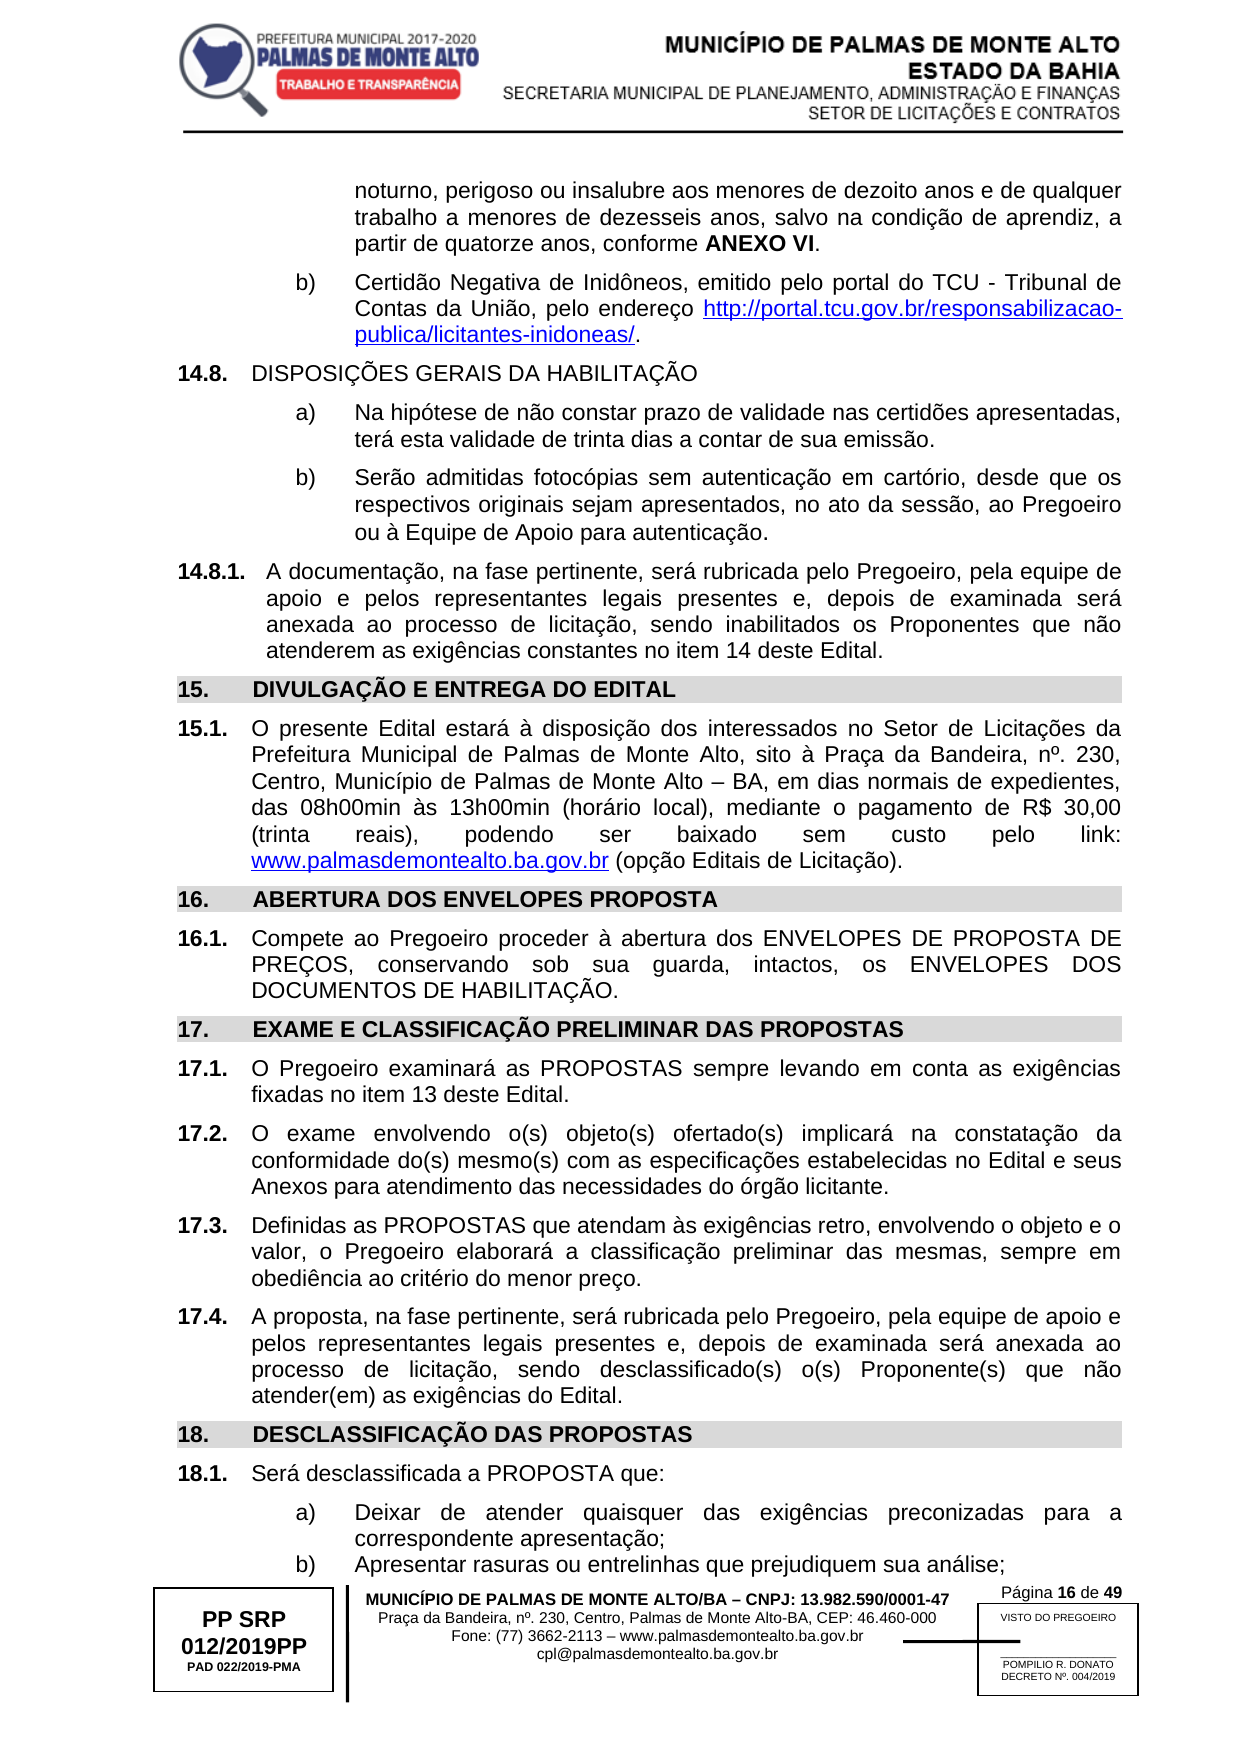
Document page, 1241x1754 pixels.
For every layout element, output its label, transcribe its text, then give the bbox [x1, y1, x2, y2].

picture [177, 21, 1124, 142]
list Compete ao Pregoeiro proceder à abertura dos ENVELOPES DE PROPOSTA DE PREÇOS, conservando sob sua guarda, intactos, os ENVELOPES DOS DOCUMENTOS DE HABILITAÇÃO. [177, 924, 1122, 1004]
subtitle DIVULGAÇÃO E ENTREGA DO EDITAL [177, 676, 1122, 703]
list Definidas as PROPOSTAS que atendam às exigências retro, envolvendo o objeto e o valor, o Pregoeiro elaborará a classificação preliminar das mesmas, sempre em obediência ao critério do menor preço. [177, 1212, 1122, 1291]
list Certidão Negativa de Inidôneos, emitido pelo portal do TCU - Tribunal de Contas da União, pelo endereço http://portal.tcu.gov.br/responsabilizacao-publica/licitantes-inidoneas/. [295, 269, 1122, 348]
list Será desclassificada a PROPOSTA que: [177, 1460, 1122, 1486]
list Na hipótese de não constar prazo de validade nas certidões apresentadas, terá esta validade de trinta dias a contar de sua emissão. [295, 399, 1122, 452]
list Apresentar rasuras ou entrelinhas que prejudiquem sua análise; [295, 1552, 1122, 1578]
list Deixar de atender quaisquer das exigências preconizadas para a correspondente apresentação; [295, 1499, 1122, 1552]
list O exame envolvendo o(s) objeto(s) ofertado(s) implicará na constatação da conformidade do(s) mesmo(s) com as especificações estabelecidas no Edital e seus Anexos para atendimento das necessidades do órgão licitante. [177, 1120, 1122, 1199]
list A documentação, na fase pertinente, será rubricada pelo Pregoeiro, pela equipe de apoio e pelos representantes legais presentes e, depois de examinada será anexada ao processo de licitação, sendo inabilitados os Proponentes que não atenderem as exigências constantes no item 14 deste Edital. [177, 558, 1122, 664]
subtitle ABERTURA DOS ENVELOPES PROPOSTA [177, 886, 1122, 912]
list Serão admitidas fotocópias sem autenticação em cartório, desde que os respectivos originais sejam apresentados, no ato da sessão, ao Pregoeiro ou à Equipe de Apoio para autenticação. [295, 464, 1122, 546]
list DISPOSIÇÕES GERAIS DA HABILITAÇÃO [177, 360, 1122, 387]
list A proposta, na fase pertinente, será rubricada pelo Pregoeiro, pela equipe de apoio e pelos representantes legais presentes e, depois de examinada será anexada ao processo de licitação, sendo desclassificado(s) o(s) Proponente(s) que não atender(em) as exigências do Edital. [177, 1303, 1122, 1409]
subtitle EXAME E CLASSIFICAÇÃO PRELIMINAR DAS PROPOSTAS [177, 1016, 1122, 1042]
list O Pregoeiro examinará as PROPOSTAS sempre levando em conta as exigências fixadas no item 13 deste Edital. [177, 1055, 1122, 1108]
list O presente Edital estará à disposição dos interessados no Setor de Licitações da Prefeitura Municipal de Palmas de Monte Alto, sito à Praça da Bandeira, nº. 230, Centro, Município de Palmas de Monte Alto – BA, em dias normais de expedientes, das 08h00min às 13h00min (horário local), mediante o pagamento de R$ 30,00 (trinta reais), podendo ser baixado sem custo pelo link: www.palmasdemontealto.ba.gov.br (opção Editais de Licitação). [177, 715, 1122, 873]
subtitle DESCLASSIFICAÇÃO DAS PROPOSTAS [177, 1421, 1122, 1448]
